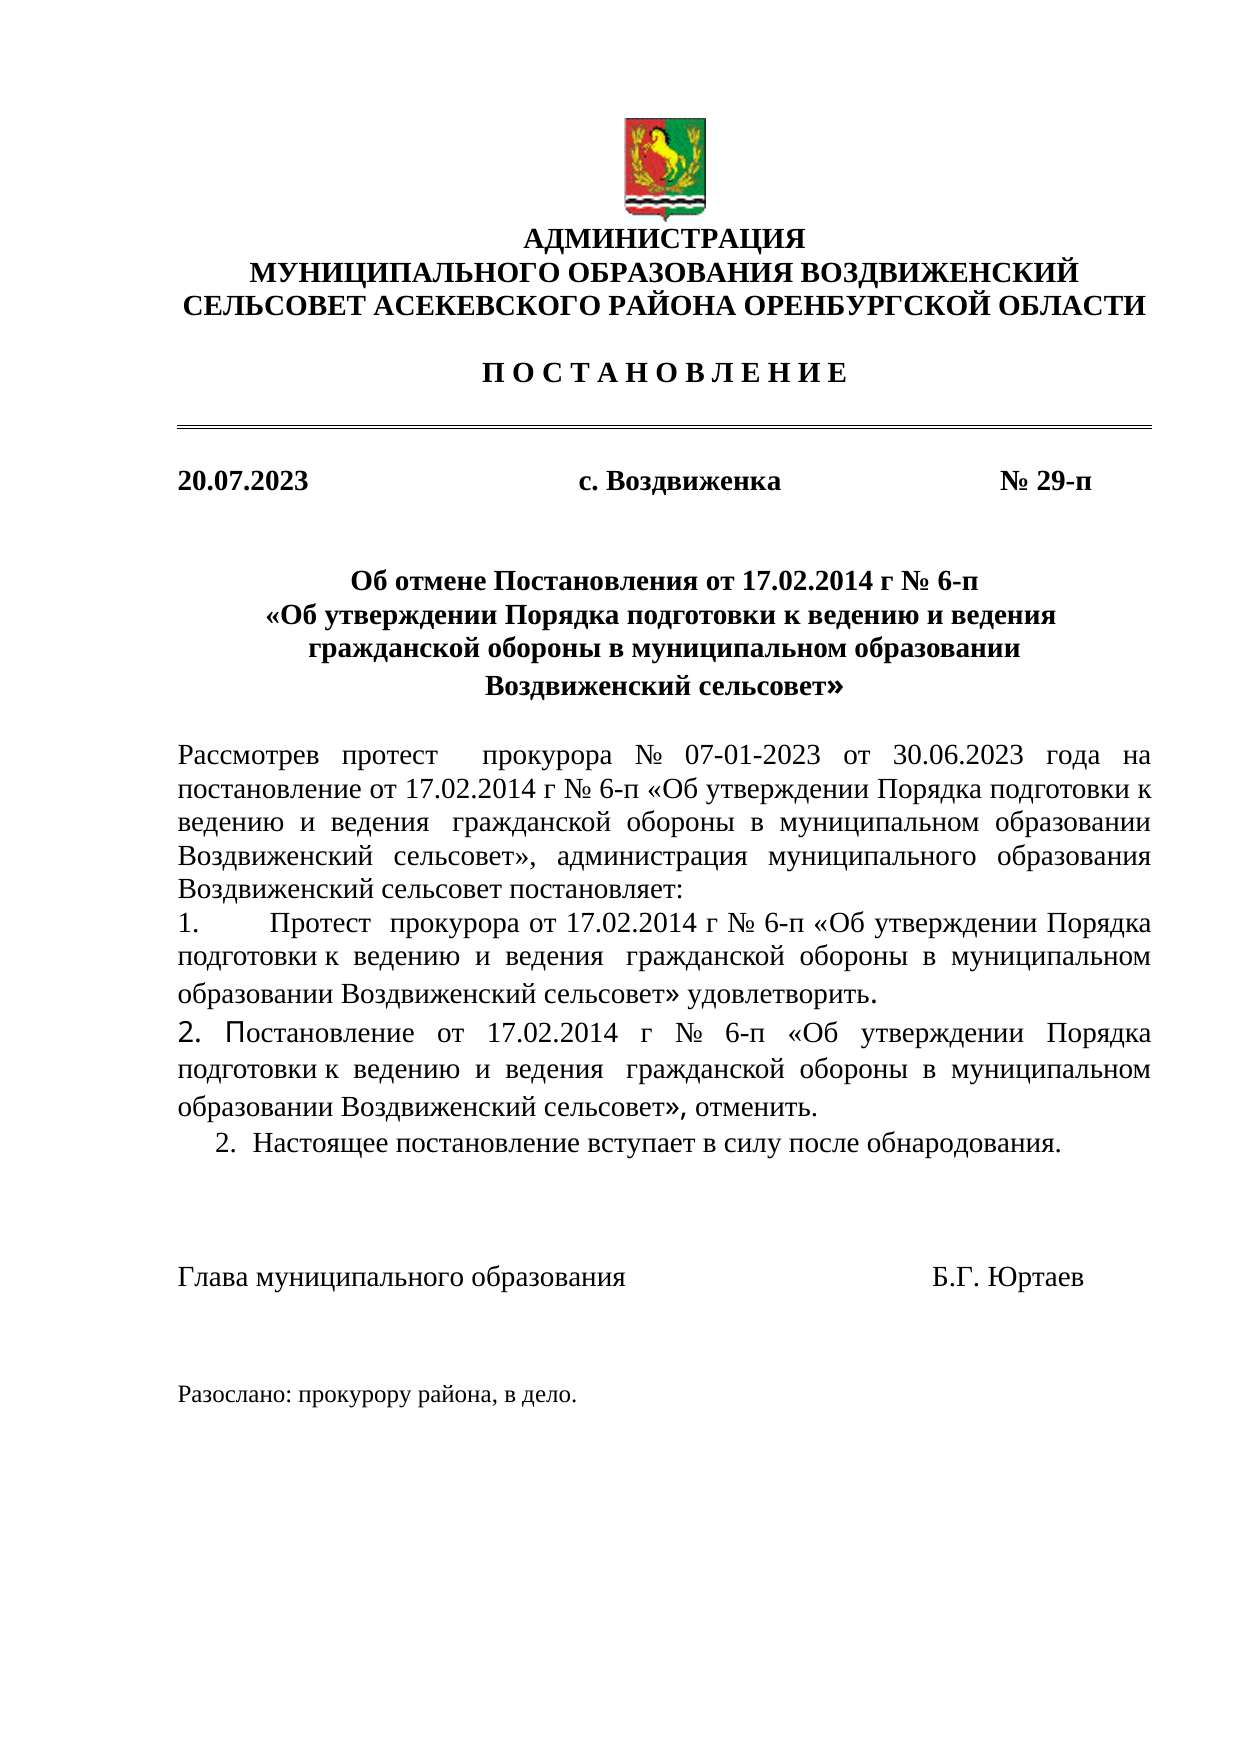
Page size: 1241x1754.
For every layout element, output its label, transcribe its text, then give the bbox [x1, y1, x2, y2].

list 2. Постановление от 17.02.2014 г № 6-п «Об утверждении Порядка подготовки к ведению и ведения гражданской обороны в муниципальном образовании Воздвиженский сельсовет», отменить. [177, 1012, 1152, 1125]
text Рассмотрев протест прокурора № 07-01-2023 от 30.06.2023 года на постановление от 17.02.2014 г № 6-п «Об утверждении Порядка подготовки к ведению и ведения гражданской обороны в муниципальном образовании Воздвиженский сельсовет», администрация муниципального образования Воздвиженский сельсовет постановляет: [177, 737, 1152, 905]
text «Об утверждении Порядка подготовки к ведению и ведения гражданской обороны в муниципальном образовании [177, 597, 1152, 664]
picture [623, 118, 706, 222]
text Глава муниципального образования Б.Г. Юртаев [177, 1259, 1152, 1292]
text Разослано: прокурору района, в дело. [177, 1379, 1152, 1407]
text Об отмене Постановления от 17.02.2014 г № 6-п [177, 563, 1152, 597]
text 20.07.2023 с. Воздвиженка № 29-п [177, 463, 1152, 496]
list Настоящее постановление вступает в силу после обнародования. [215, 1125, 1152, 1158]
text Воздвиженский сельсовет» [177, 664, 1152, 704]
table_header АДМИНИСТРАЦИЯ МУНИЦИПАЛЬНОГО ОБРАЗОВАНИЯ ВОЗДВИЖЕНСКИЙ СЕЛЬСОВЕТ АСЕКЕВСКОГО РАЙОНА ОРЕНБУРГСКОЙ ОБЛАСТИ П О С Т А Н О В Л Е Н И Е [166, 118, 1163, 389]
list Протест прокурора от 17.02.2014 г № 6-п «Об утверждении Порядка подготовки к ведению и ведения гражданской обороны в муниципальном образовании Воздвиженский сельсовет» удовлетворить. [177, 905, 1152, 1012]
